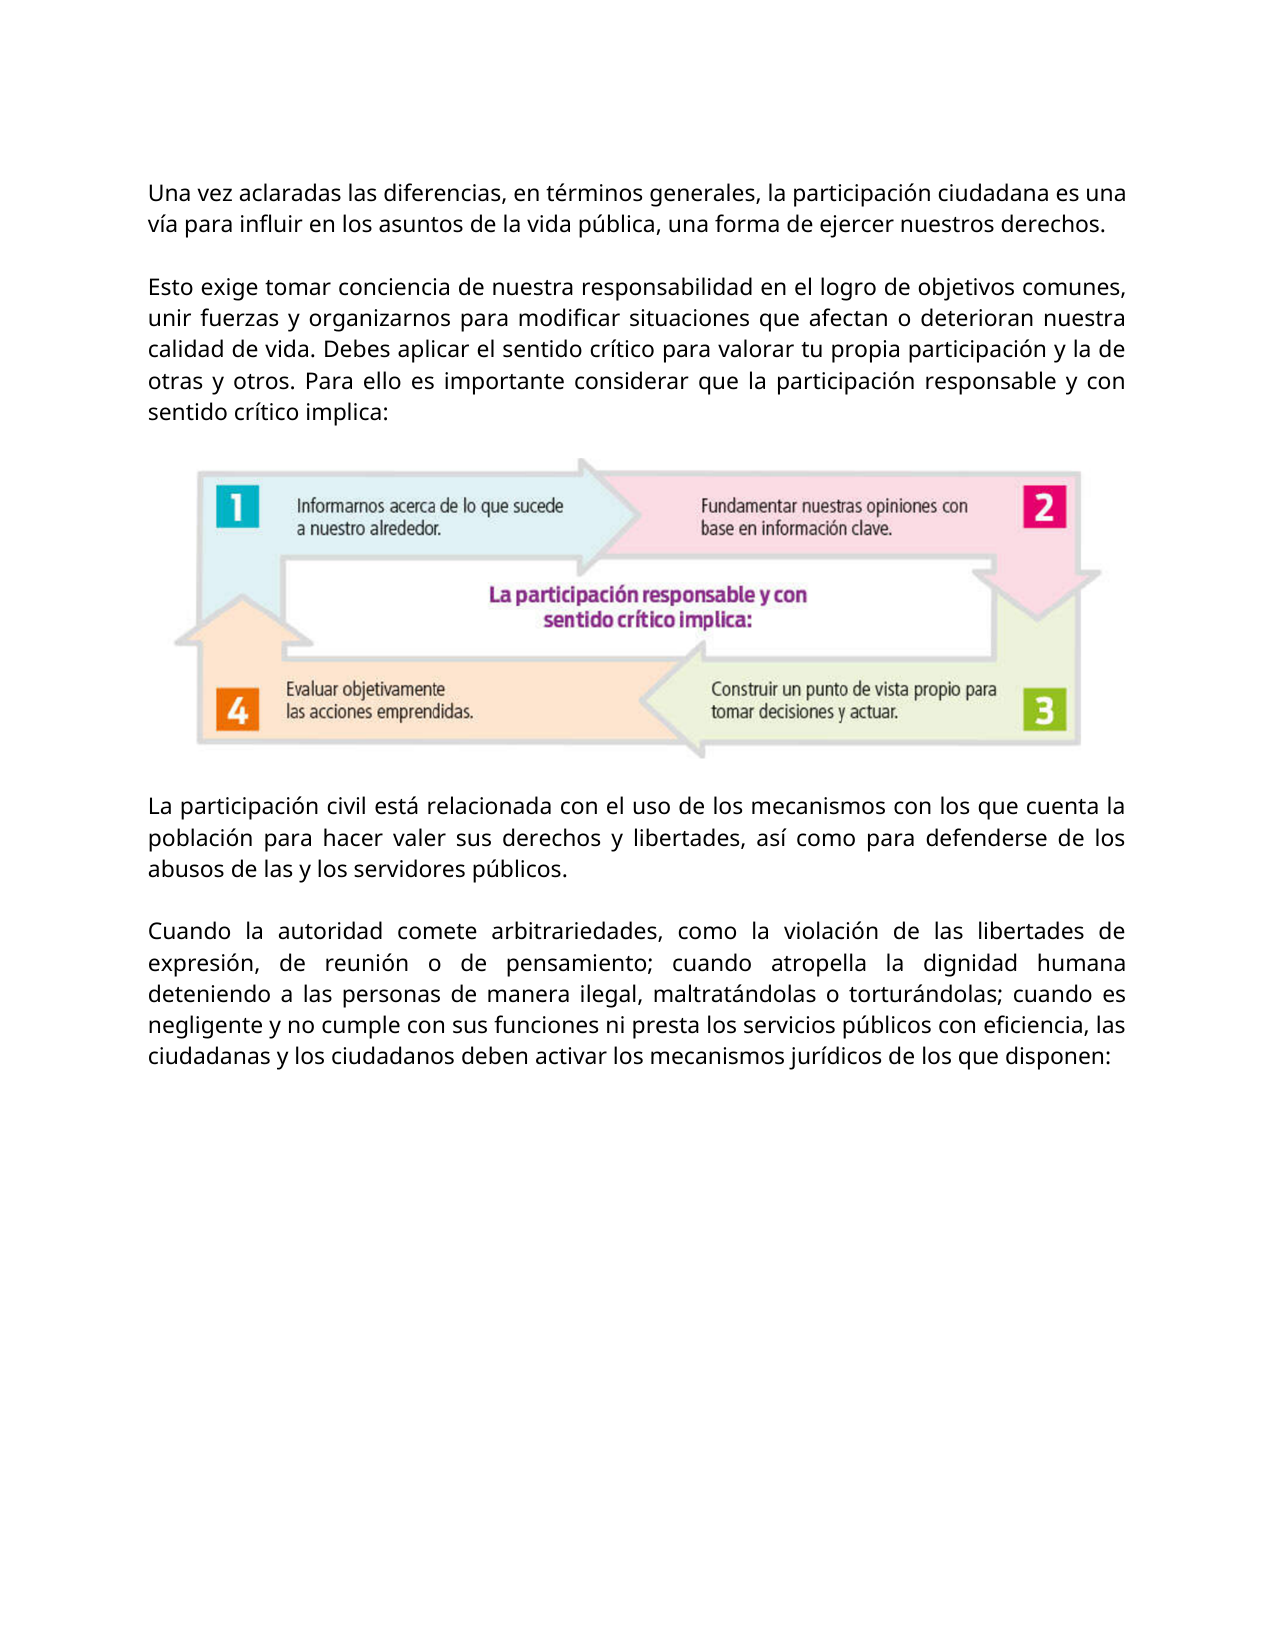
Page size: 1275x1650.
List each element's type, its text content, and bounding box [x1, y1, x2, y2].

picture [161, 458, 1114, 759]
text Esto exige tomar conciencia de nuestra responsabilidad en el logro de objetivos comunes, unir fuerzas y organizarnos para modificar situaciones que afectan o deterioran nuestra calidad de vida. Debes aplicar el sentido crítico para valorar tu propia participación y la de otras y otros. Para ello es importante considerar que la participación responsable y con sentido crítico implica: [148, 271, 1127, 427]
text La participación civil está relacionada con el uso de los mecanismos con los que cuenta la población para hacer valer sus derechos y libertades, así como para defenderse de los abusos de las y los servidores públicos. [148, 790, 1127, 884]
text Una vez aclaradas las diferencias, en términos generales, la participación ciudadana es una vía para influir en los asuntos de la vida pública, una forma de ejercer nuestros derechos. [148, 177, 1127, 240]
text Cuando la autoridad comete arbitrariedades, como la violación de las libertades de expresión, de reunión o de pensamiento; cuando atropella la dignidad humana deteniendo a las personas de manera ilegal, maltratándolas o torturándolas; cuando es negligente y no cumple con sus funciones ni presta los servicios públicos con eficiencia, las ciudadanas y los ciudadanos deben activar los mecanismos jurídicos de los que disponen: [148, 915, 1127, 1071]
